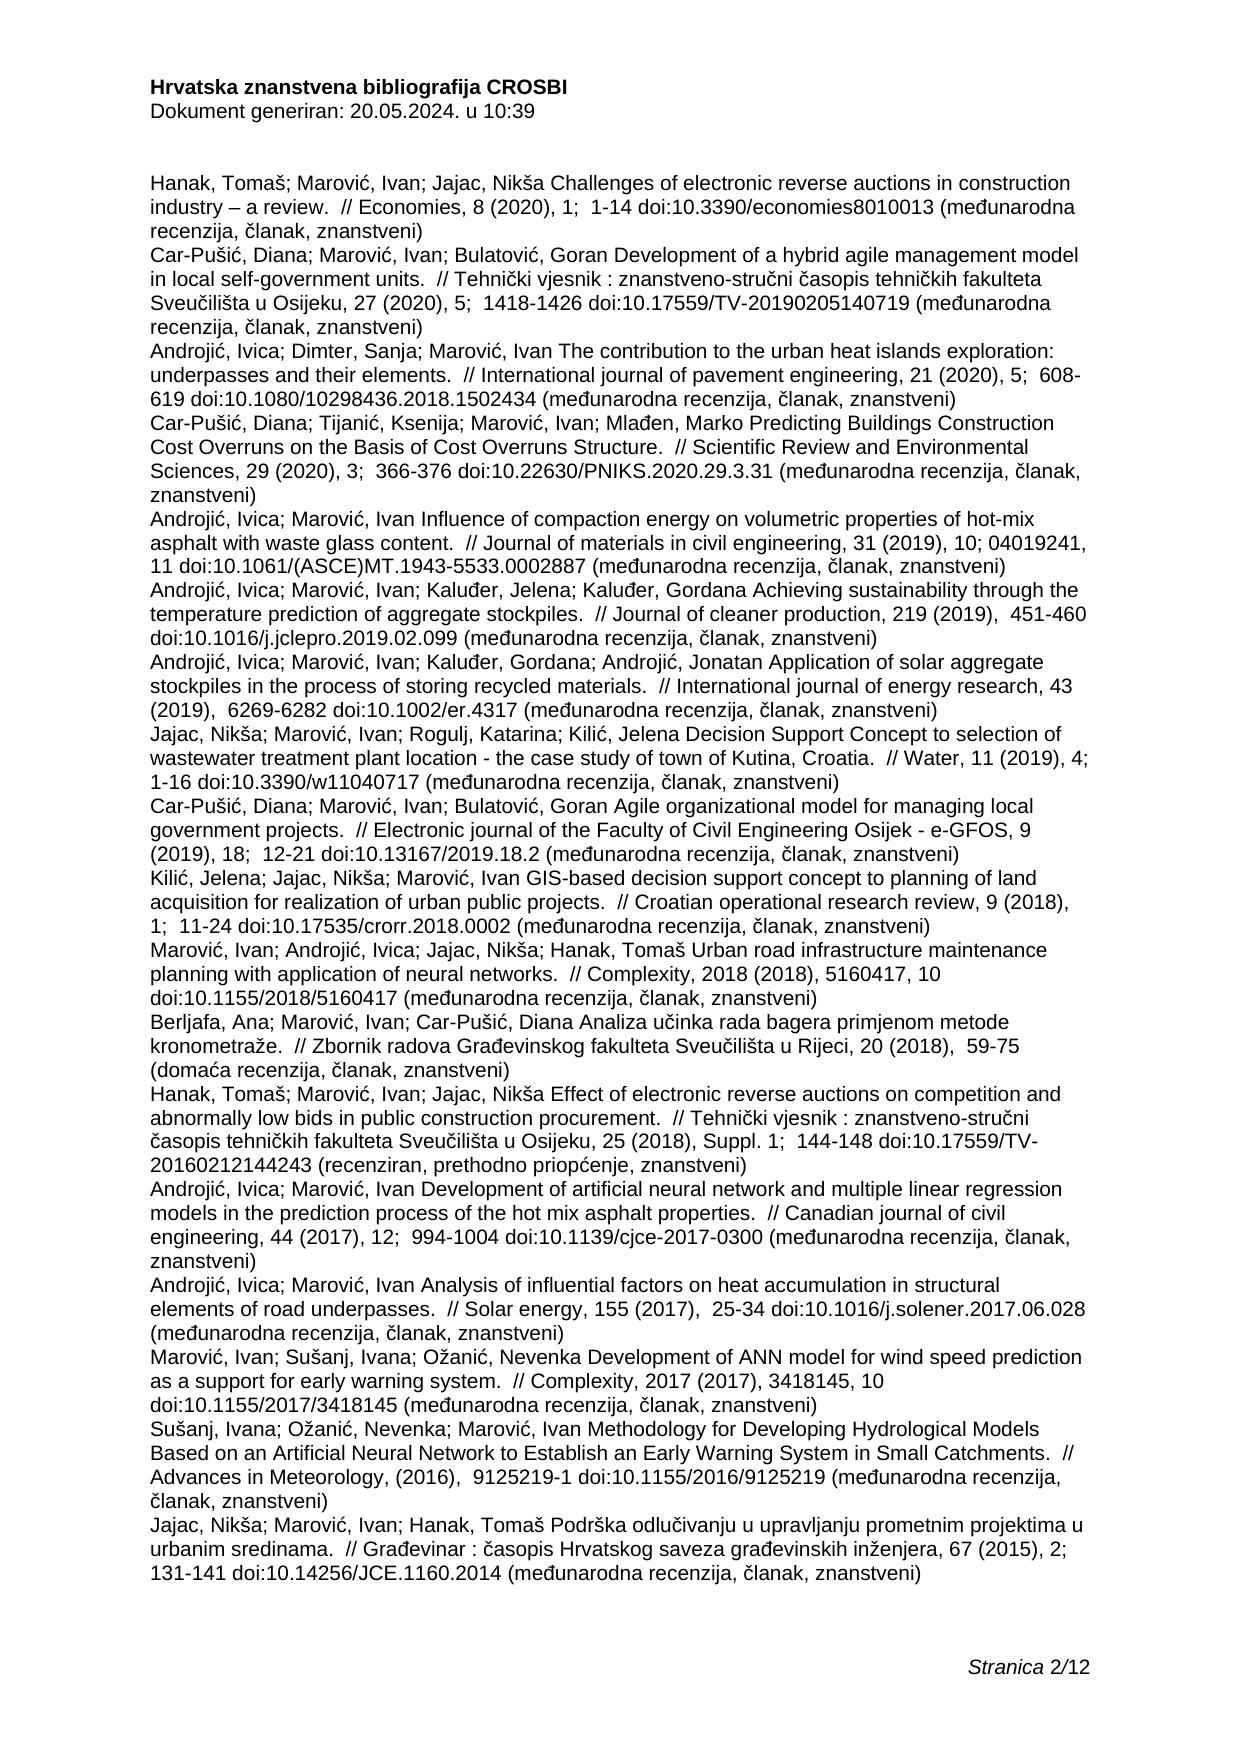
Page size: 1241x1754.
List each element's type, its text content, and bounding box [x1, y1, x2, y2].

text Jajac, Nikša; Marović, Ivan; Rogulj, Katarina; Kilić, Jelena [150, 722, 1090, 794]
text Androjić, Ivica; Marović, Ivan; Kaluđer, Jelena; Kaluđer, Gordana [150, 578, 1090, 650]
text Kilić, Jelena; Jajac, Nikša; Marović, Ivan [150, 866, 1090, 938]
text Sušanj, Ivana; Ožanić, Nevenka; Marović, Ivan [150, 1417, 1090, 1513]
text Car-Pušić, Diana; Marović, Ivan; Bulatović, Goran [150, 243, 1090, 339]
text Berljafa, Ana; Marović, Ivan; Car-Pušić, Diana [150, 1009, 1090, 1081]
text Androjić, Ivica; Marović, Ivan; Kaluđer, Gordana; Androjić, Jonatan [150, 650, 1090, 722]
text Hanak, Tomaš; Marović, Ivan; Jajac, Nikša [150, 171, 1090, 243]
text Car-Pušić, Diana; Marović, Ivan; Bulatović, Goran [150, 794, 1090, 866]
text Androjić, Ivica; Marović, Ivan [150, 1273, 1090, 1345]
text Marović, Ivan; Sušanj, Ivana; Ožanić, Nevenka [150, 1345, 1090, 1417]
text Hanak, Tomaš; Marović, Ivan; Jajac, Nikša [150, 1081, 1090, 1177]
text Car-Pušić, Diana; Tijanić, Ksenija; Marović, Ivan; Mlađen, Marko [150, 411, 1090, 506]
text Androjić, Ivica; Dimter, Sanja; Marović, Ivan [150, 339, 1090, 411]
text Marović, Ivan; Androjić, Ivica; Jajac, Nikša; Hanak, Tomaš [150, 938, 1090, 1009]
text Androjić, Ivica; Marović, Ivan [150, 506, 1090, 578]
text Jajac, Nikša; Marović, Ivan; Hanak, Tomaš [150, 1513, 1090, 1584]
text Androjić, Ivica; Marović, Ivan [150, 1177, 1090, 1273]
